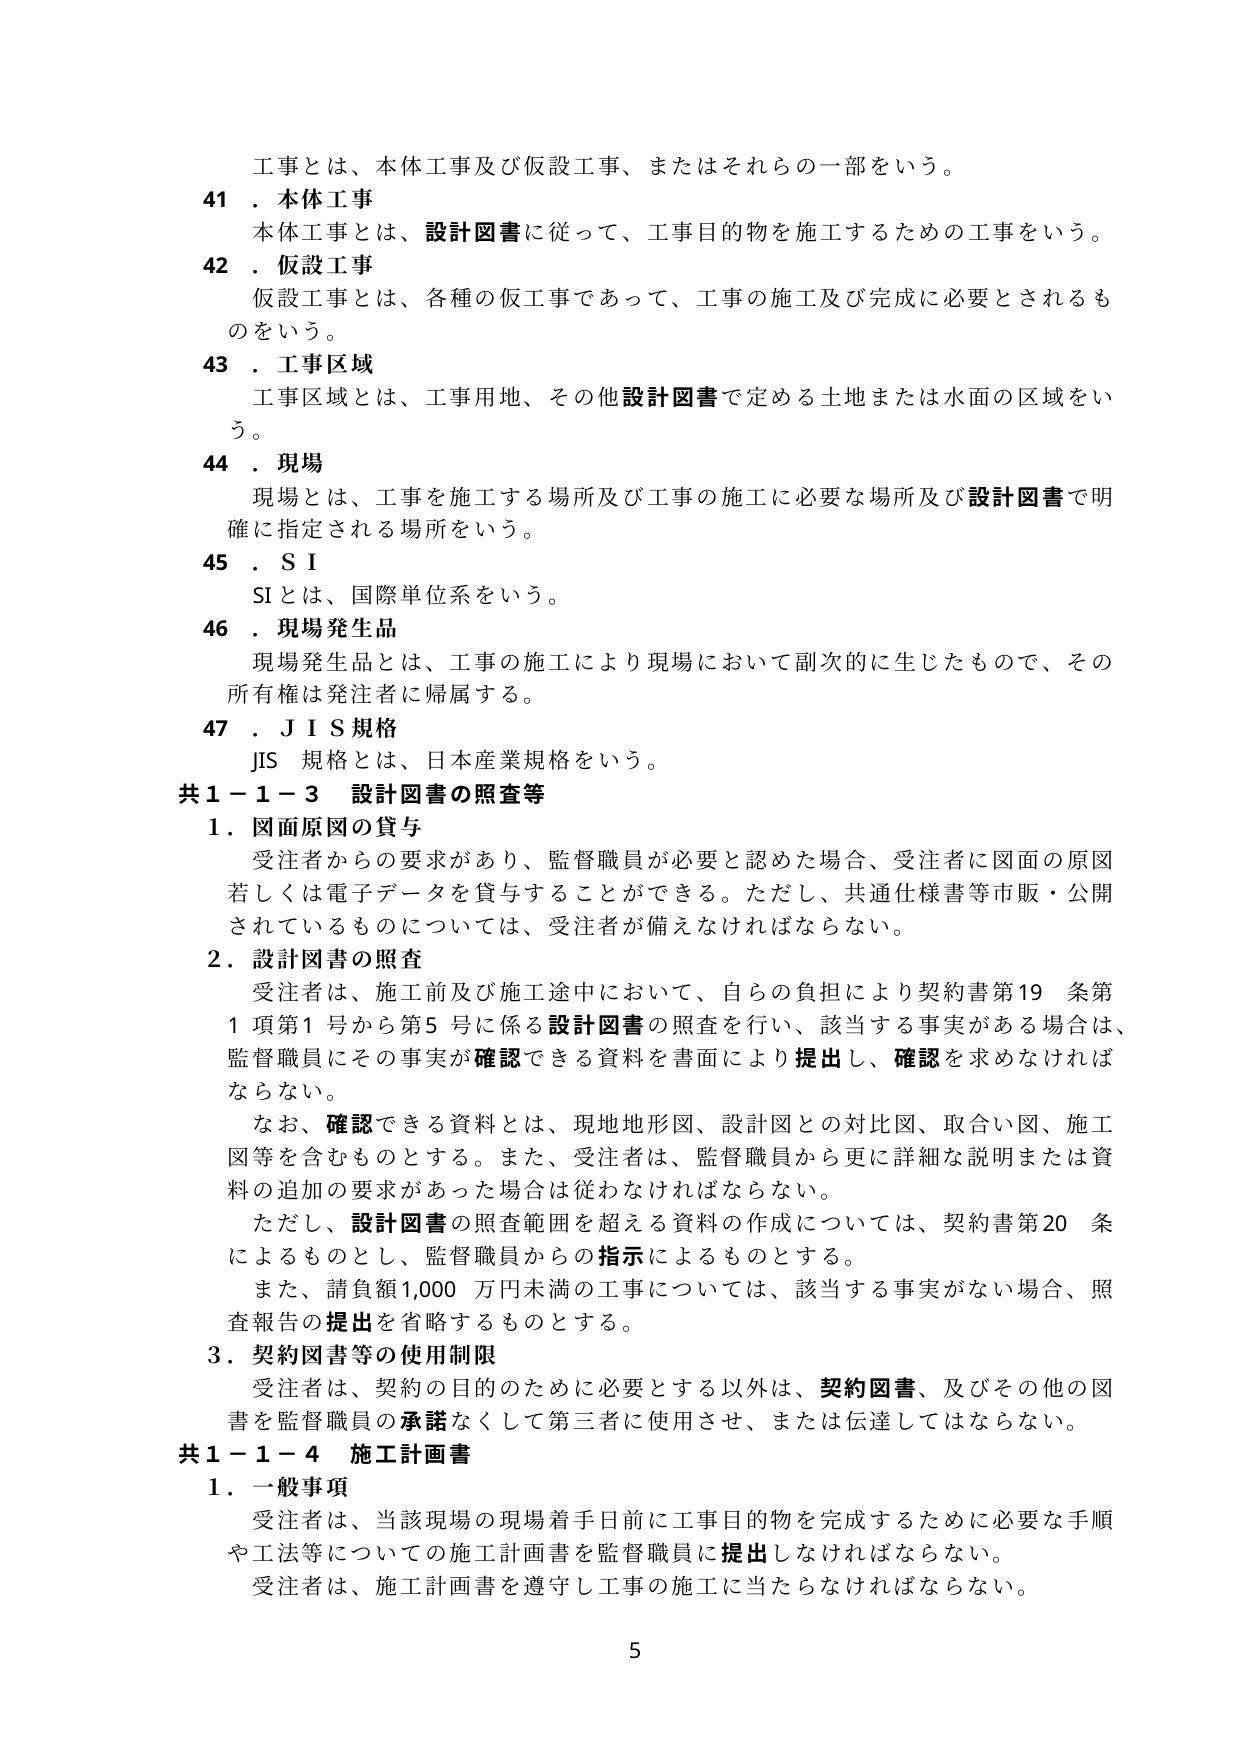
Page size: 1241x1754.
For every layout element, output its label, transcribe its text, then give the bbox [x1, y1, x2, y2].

text 現場発生品とは、工事の施工により現場において副次的に生じたもので、その所有権は発注者に帰属する。 [218, 644, 1116, 710]
text ２．設計図書の照査 [197, 941, 1116, 974]
text 受注者は、契約の目的のために必要とする以外は、契約図書、及びその他の図書を監督職員の承諾なくして第三者に使用させ、または伝達してはならない。 [218, 1370, 1116, 1436]
text なお、確認できる資料とは、現地地形図、設計図との対比図、取合い図、施工図等を含むものとする。また、受注者は、監督職員から更に詳細な説明または資料の追加の要求があった場合は従わなければならない。 [218, 1106, 1116, 1205]
text SIとは、国際単位系をいう。 [218, 578, 1116, 611]
text 現場とは、工事を施工する場所及び工事の施工に必要な場所及び設計図書で明確に指定される場所をいう。 [218, 479, 1116, 545]
text また、請負額1,000万円未満の工事については、該当する事実がない場合、照査報告の提出を省略するものとする。 [218, 1271, 1116, 1337]
text 44．現場 [197, 446, 1116, 479]
text 工事区域とは、工事用地、その他設計図書で定める土地または水面の区域をいう。 [218, 380, 1116, 446]
text 工事とは、本体工事及び仮設工事、またはそれらの一部をいう。 [218, 149, 1116, 182]
text JIS規格とは、日本産業規格をいう。 [218, 743, 1116, 776]
text 42．仮設工事 [197, 248, 1116, 281]
text 46．現場発生品 [197, 611, 1116, 644]
text 47．ＪＩＳ規格 [197, 710, 1116, 743]
text ３．契約図書等の使用制限 [197, 1337, 1116, 1370]
text 受注者は、当該現場の現場着手日前に工事目的物を完成するために必要な手順や工法等についての施工計画書を監督職員に提出しなければならない。 [218, 1502, 1116, 1568]
text １．図面原図の貸与 [197, 809, 1116, 842]
text 45．ＳＩ [197, 545, 1116, 578]
text 受注者からの要求があり、監督職員が必要と認めた場合、受注者に図面の原図若しくは電子データを貸与することができる。ただし、共通仕様書等市販・公開されているものについては、受注者が備えなければならない。 [218, 842, 1116, 941]
text 43．工事区域 [197, 347, 1116, 380]
text ただし、設計図書の照査範囲を超える資料の作成については、契約書第20条によるものとし、監督職員からの指示によるものとする。 [218, 1205, 1116, 1271]
text 41．本体工事 [197, 182, 1116, 215]
text １．一般事項 [197, 1469, 1116, 1502]
text 受注者は、施工前及び施工途中において、自らの負担により契約書第19条第1項第1号から第5号に係る設計図書の照査を行い、該当する事実がある場合は、監督職員にその事実が確認できる資料を書面により提出し、確認を求めなければならない。 [218, 974, 1116, 1106]
text 共１－１－３ 設計図書の照査等 [175, 776, 1116, 809]
text 本体工事とは、設計図書に従って、工事目的物を施工するための工事をいう。 [218, 215, 1116, 248]
text 共１－１－４ 施工計画書 [175, 1436, 1116, 1469]
text 受注者は、施工計画書を遵守し工事の施工に当たらなければならない。 [218, 1568, 1116, 1602]
text 仮設工事とは、各種の仮工事であって、工事の施工及び完成に必要とされるものをいう。 [218, 281, 1116, 347]
